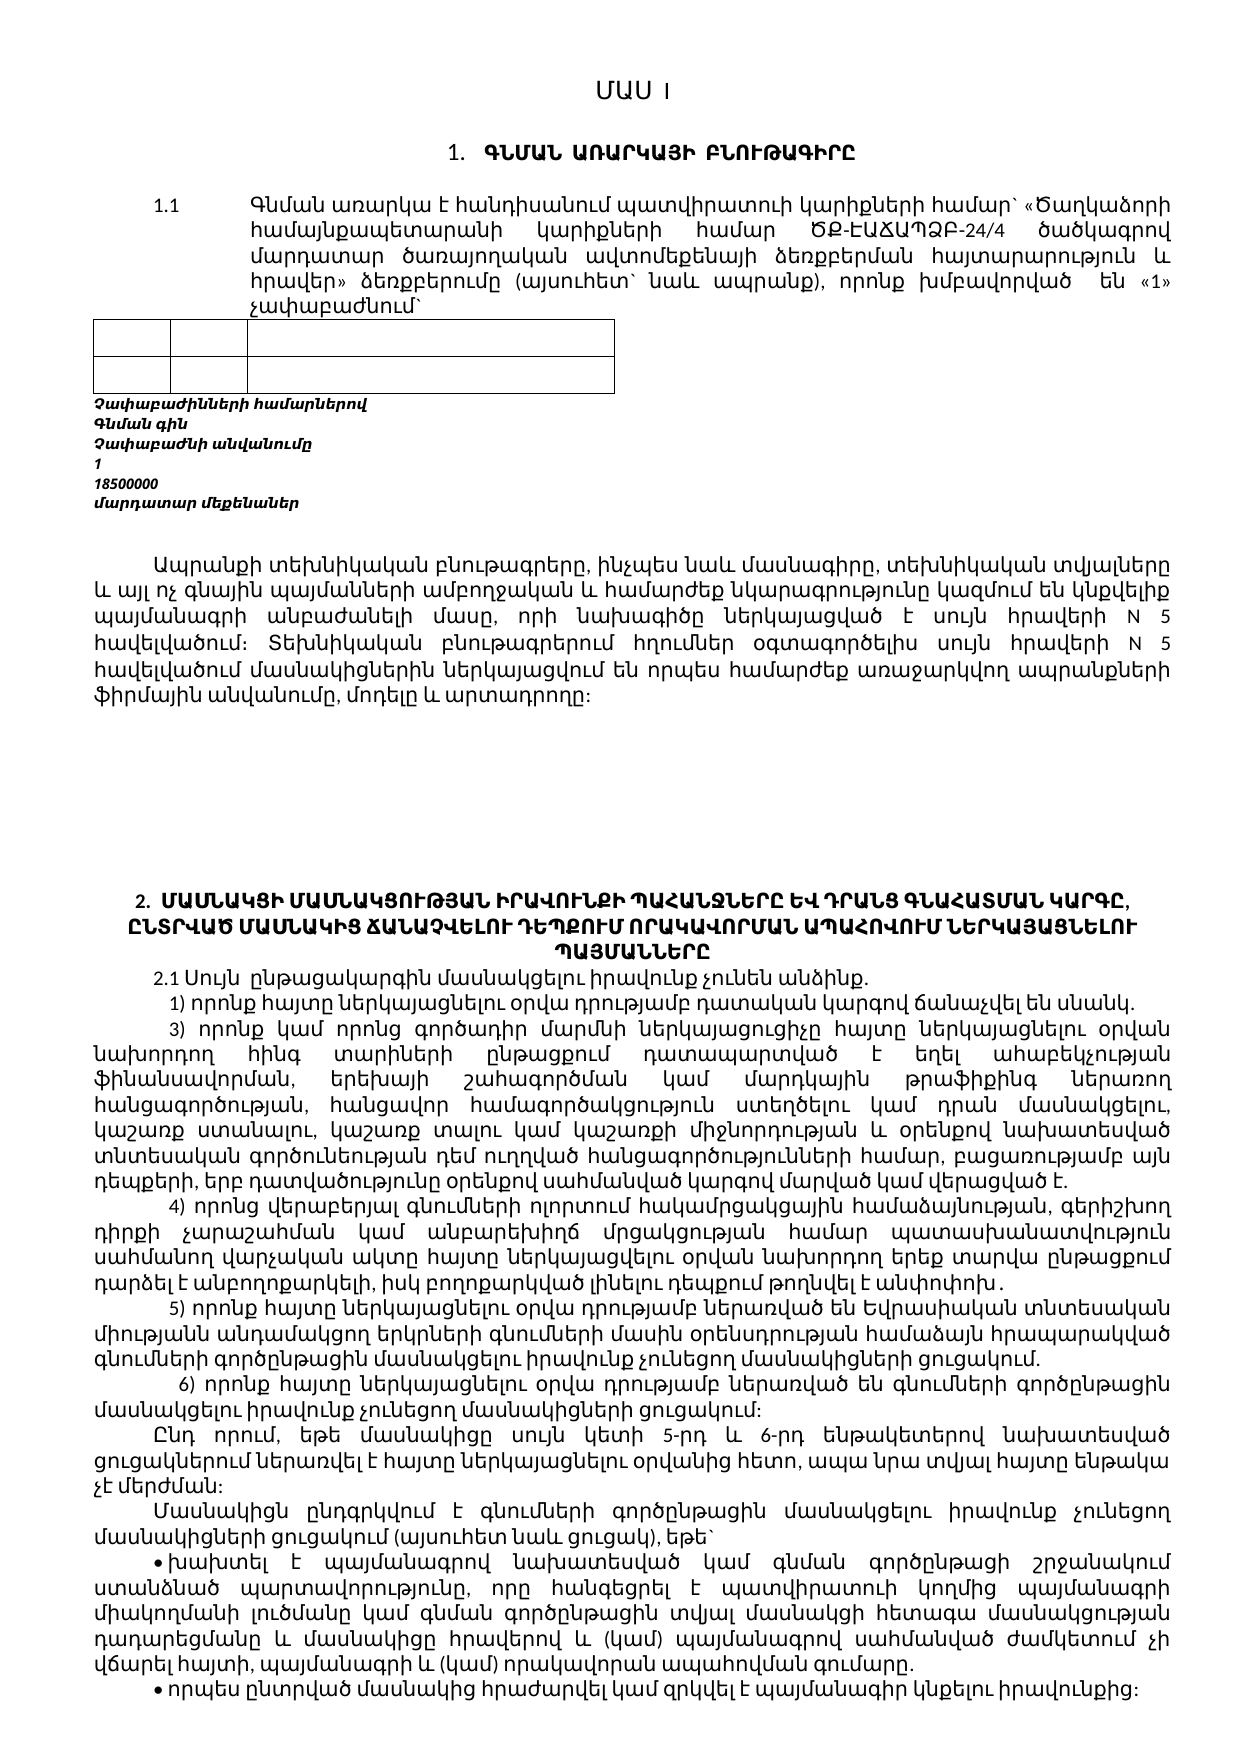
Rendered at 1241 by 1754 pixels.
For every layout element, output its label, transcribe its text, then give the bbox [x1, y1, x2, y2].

text Ընդ որում, եթե մասնակիցը սույն կետի 5-րդ և 6-րդ ենթակետերով նախատեսված ցուցակներում ներառվել է հայտը ներկայացնելու օրվանից հետո, ապա նրա տվյալ հայտը ենթակա չէ մերժման: [94, 1422, 1171, 1499]
subtitle Գնման առարկա է հանդիսանում պատվիրատուի կարիքների համար` «Ծաղկաձորի համայնքապետարանի կարիքների համար ԾՔ-ԷԱՃԱՊՁԲ-24/4 ծածկագրով մարդատար ծառայողական ավտոմեքենայի ձեռքբերման հայտարարություն և հրավեր» ձեռքբերումը (այսուհետ` նաև ապրանք), որոնք խմբավորված են «1» չափաբաժնում` [153, 192, 1171, 319]
text 4) որոնց վերաբերյալ գնումների ոլորտում հակամրցակցային համաձայնության, գերիշխող դիրքի չարաշահման կամ անբարեխիղճ մրցակցության համար պատասխանատվություն սահմանող վարչական ակտը հայտը ներկայացվելու օրվան նախորդող երեք տարվա ընթացքում դարձել է անբողոքարկելի, իսկ բողոքարկված լինելու դեպքում թողնվել է անփոփոխ․ [94, 1194, 1171, 1295]
text • որպես ընտրված մասնակից հրաժարվել կամ զրկվել է պայմանագիր կնքելու իրավունքից: [94, 1677, 1171, 1702]
text • խախտել է պայմանագրով նախատեսված կամ գնման գործընթացի շրջանակում ստանձնած պարտավորությունը, որը հանգեցրել է պատվիրատուի կողմից պայմանագրի միակողմանի լուծմանը կամ գնման գործընթացին տվյալ մասնակցի հետագա մասնակցության դադարեցմանը և մասնակիցը հրավերով և (կամ) պայմանագրով սահմանված ժամկետում չի վճարել հայտի, պայմանագրի և (կամ) որակավորան ապահովման գումարը. [94, 1549, 1171, 1677]
text 3) որոնք կամ որոնց գործադիր մարմնի ներկայացուցիչը հայտը ներկայացնելու օրվան նախորդող հինգ տարիների ընթացքում դատապարտված է եղել ահաբեկչության ֆինանսավորման, երեխայի շահագործման կամ մարդկային թրաֆիքինգ ներառող հանցագործության, հանցավոր համագործակցություն ստեղծելու կամ դրան մասնակցելու, կաշառք ստանալու, կաշառք տալու կամ կաշառքի միջնորդության և օրենքով նախատեսված տնտեսական գործունեության դեմ ուղղված հանցագործությունների համար, բացառությամբ այն դեպքերի, երբ դատվածությունը օրենքով սահմանված կարգով մարված կամ վերացված է. [94, 1016, 1171, 1194]
text Մասնակիցն ընդգրկվում է գնումների գործընթացին մասնակցելու իրավունք չունեցող մասնակիցների ցուցակում (այսուհետ նաև ցուցակ), եթե` [94, 1499, 1171, 1549]
list ԳՆՄԱՆ ԱՌԱՐԿԱՅԻ ԲՆՈՒԹԱԳԻՐԸ [131, 136, 1171, 167]
text 5) որոնք հայտը ներկայացնելու օրվա դրությամբ ներառված են Եվրասիական տնտեսական միությանն անդամակցող երկրների գնումների մասին օրենսդրության համաձայն հրապարակված գնումների գործընթացին մասնակցելու իրավունք չունեցող մասնակիցների ցուցակում. [94, 1295, 1171, 1372]
text Ապրանքի տեխնիկական բնութագրերը, ինչպես նաև մասնագիրը, տեխնիկական տվյալները և այլ ոչ գնային պայմանների ամբողջական և համարժեք նկարագրությունը կազմում են կնքվելիք պայմանագրի անբաժանելի մասը, որի նախագիծը ներկայացված է սույն հրավերի N 5 հավելվածում։ Տեխնիկական բնութագրերում հղումներ օգտագործելիս սույն հրավերի N 5 հավելվածում մասնակիցներին ներկայացվում են որպես համարժեք առաջարկվող ապրանքների ֆիրմային անվանումը, մոդելը և արտադրողը: [94, 552, 1171, 708]
text 2. ՄԱՍՆԱԿՑԻ ՄԱՍՆԱԿՑՈՒԹՅԱՆ ԻՐԱՎՈՒՆՔԻ ՊԱՀԱՆՋՆԵՐԸ ԵՎ ԴՐԱՆՑ ԳՆԱՀԱՏՄԱՆ ԿԱՐԳԸ, ԸՆՏՐՎԱԾ ՄԱՍՆԱԿԻՑ ՃԱՆԱՉՎԵԼՈՒ ԴԵՊՔՈՒՄ ՈՐԱԿԱՎՈՐՄԱՆ ԱՊԱՀՈՎՈՒՄ ՆԵՐԿԱՅԱՑՆԵԼՈՒ ՊԱՅՄԱՆՆԵՐԸ [94, 889, 1171, 965]
text 6) որոնք հայտը ներկայացնելու օրվա դրությամբ ներառված են գնումների գործընթացին մասնակցելու իրավունք չունեցող մասնակիցների ցուցակում: [94, 1372, 1171, 1422]
text 2.1 Սույն ընթացակարգին մասնակցելու իրավունք չունեն անձինք. [94, 965, 1171, 990]
text ՄԱՍ I [94, 75, 1171, 106]
text 1) որոնք հայտը ներկայացնելու օրվա դրությամբ դատական կարգով ճանաչվել են սնանկ. [94, 990, 1171, 1016]
